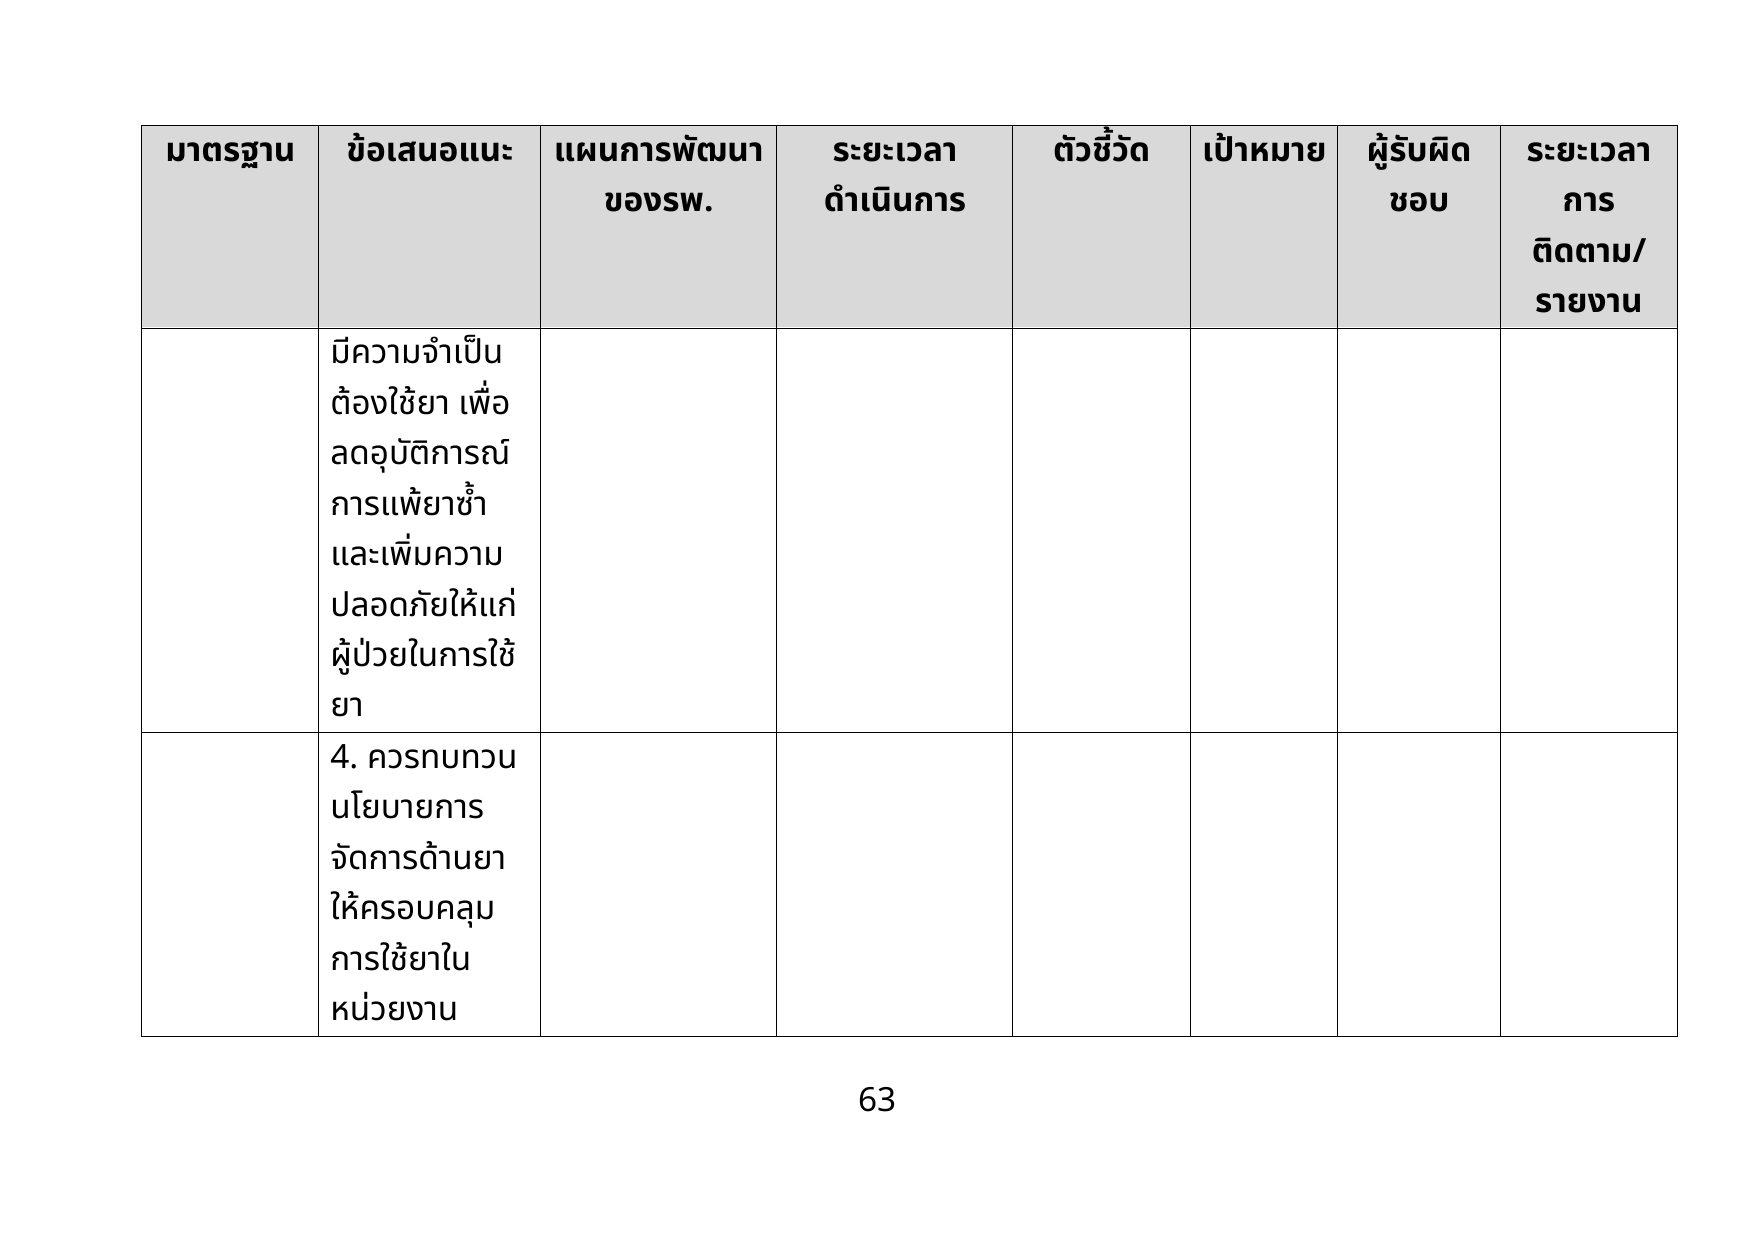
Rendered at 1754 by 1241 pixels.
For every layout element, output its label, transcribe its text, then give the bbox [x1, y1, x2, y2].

table_cell [1338, 733, 1500, 1036]
table_cell [1191, 733, 1337, 1036]
table_cell [1191, 329, 1337, 732]
table_cell [541, 733, 776, 1036]
table_header ระยะเวลาดำเนินการ [777, 126, 1012, 327]
table_cell [1338, 329, 1500, 732]
table_cell [1013, 733, 1190, 1036]
table_cell [142, 733, 318, 1036]
table_header ตัวชี้วัด [1013, 126, 1190, 327]
table_header ข้อเสนอแนะ [319, 126, 540, 327]
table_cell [319, 329, 540, 732]
table_header ผู้รับผิดชอบ [1338, 126, 1500, 327]
table_cell [1013, 329, 1190, 732]
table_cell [319, 733, 540, 1036]
table_cell [1501, 733, 1677, 1036]
table_cell [541, 329, 776, 732]
table_header ระยะเวลาการติดตาม/รายงาน [1501, 126, 1677, 327]
table_header แผนการพัฒนาของรพ. [541, 126, 776, 327]
table_cell [777, 329, 1012, 732]
table_cell [142, 329, 318, 732]
table_cell [777, 733, 1012, 1036]
table_header มาตรฐาน [142, 126, 318, 327]
table_cell [1501, 329, 1677, 732]
table_header เป้าหมาย [1191, 126, 1337, 327]
